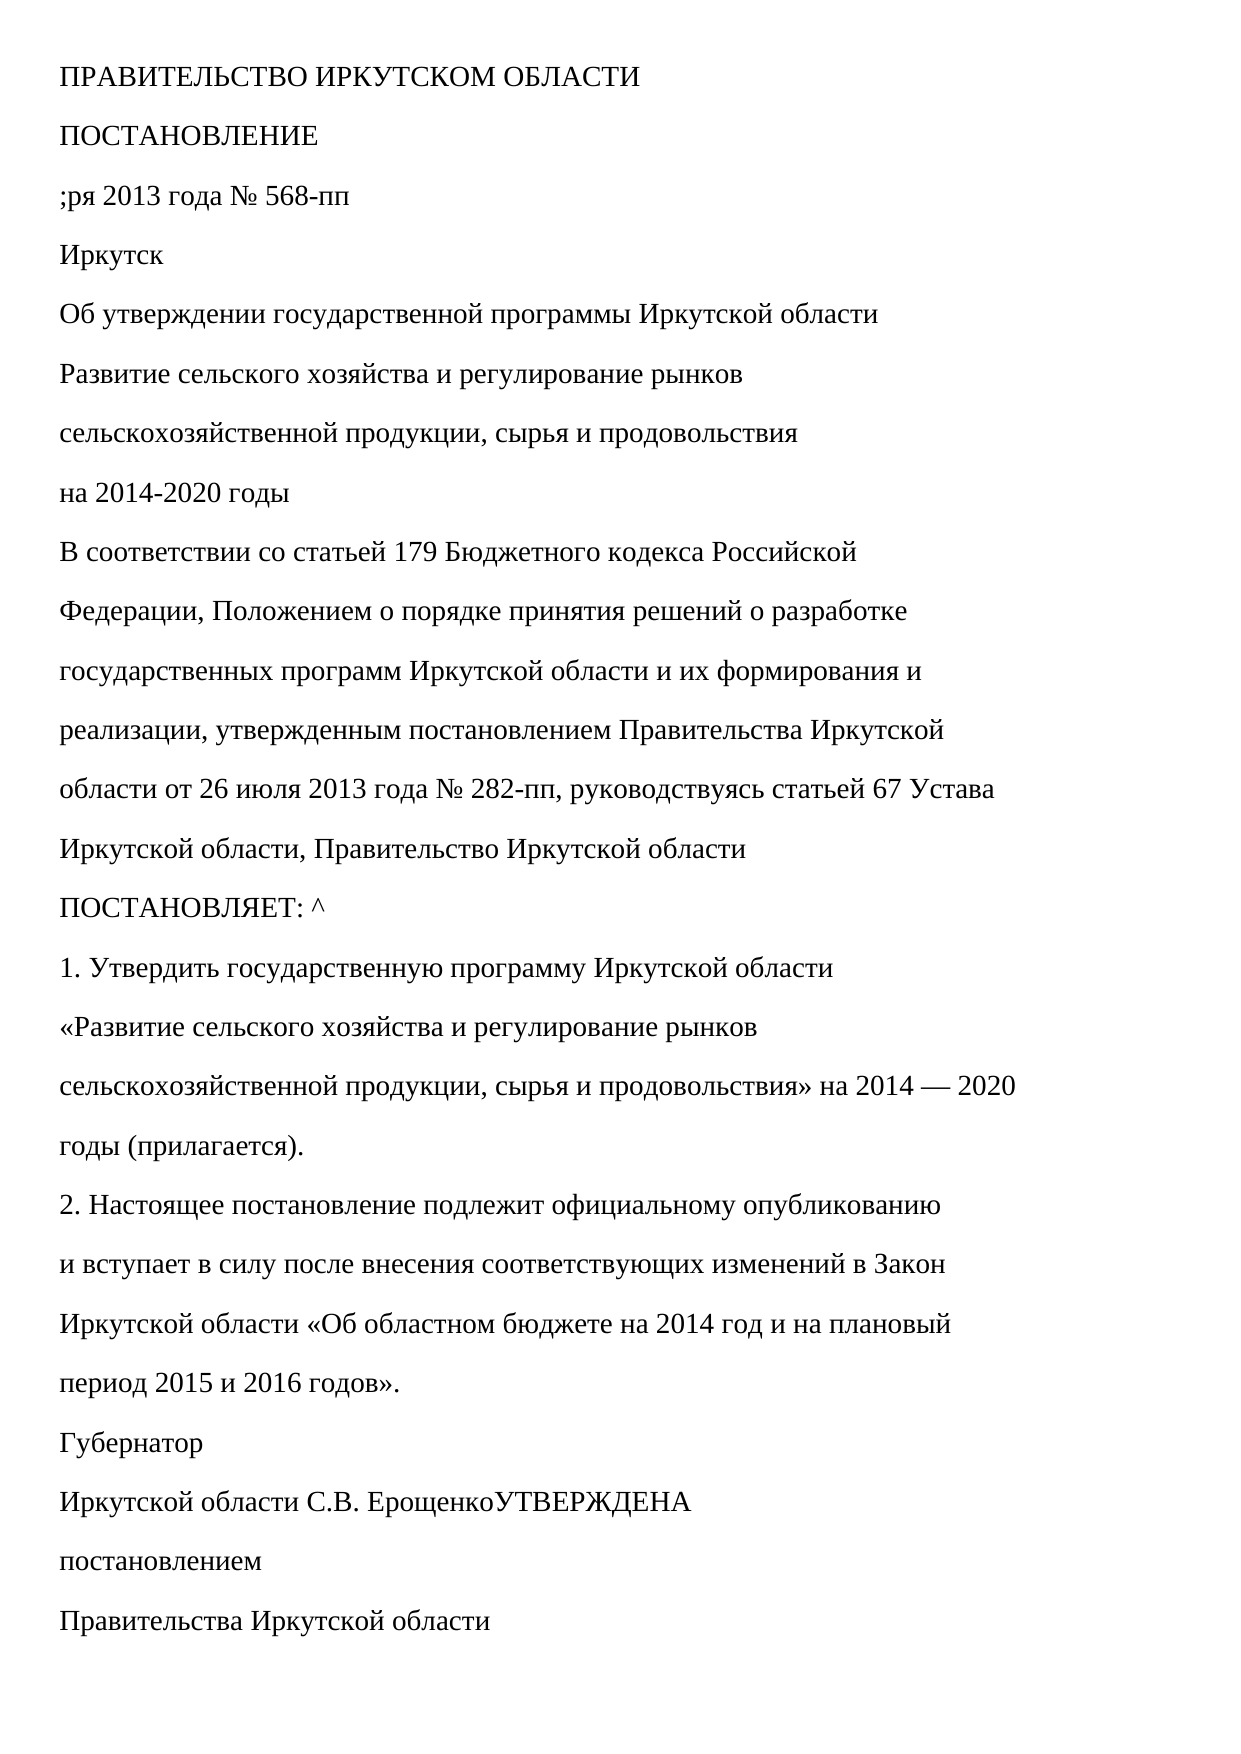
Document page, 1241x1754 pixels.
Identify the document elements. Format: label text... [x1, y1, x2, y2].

text Об утверждении государственной программы Иркутской области [59, 297, 1181, 330]
text 2. Настоящее постановление подлежит официальному опубликованию [59, 1187, 1181, 1221]
text годы (прилагается). [59, 1128, 1181, 1161]
text Федерации, Положением о порядке принятия решений о разработке [59, 593, 1181, 627]
text сельскохозяйственной продукции, сырья и продовольствия [59, 415, 1181, 449]
text реализации, утвержденным постановлением Правительства Иркутской [59, 712, 1181, 746]
text и вступает в силу после внесения соответствующих изменений в Закон [59, 1247, 1181, 1280]
text Правительства Иркутской области [59, 1603, 1181, 1636]
text Губернатор [59, 1425, 1181, 1458]
text области от 26 июля 2013 года № 282-пп, руководствуясь статьей 67 Устава [59, 772, 1181, 805]
text Иркутской области, Правительство Иркутской области [59, 831, 1181, 864]
text ;ря 2013 года № 568-пп [59, 178, 1181, 211]
text «Развитие сельского хозяйства и регулирование рынков [59, 1009, 1181, 1043]
text Иркутской области С.В. ЕрощенкоУТВЕРЖДЕНА [59, 1484, 1181, 1518]
text период 2015 и 2016 годов». [59, 1365, 1181, 1399]
text ПРАВИТЕЛЬСТВО ИРКУТСКОМ ОБЛАСТИ [59, 59, 1181, 93]
text ПОСТАНОВЛЯЕТ: ^ [59, 890, 1181, 924]
text Иркутской области «Об областном бюджете на 2014 год и на плановый [59, 1306, 1181, 1339]
text Развитие сельского хозяйства и регулирование рынков [59, 356, 1181, 389]
text ПОСТАНОВЛЕНИЕ [59, 118, 1181, 152]
text государственных программ Иркутской области и их формирования и [59, 653, 1181, 686]
text на 2014-2020 годы [59, 475, 1181, 508]
text сельскохозяйственной продукции, сырья и продовольствия» на 2014 — 2020 [59, 1068, 1181, 1102]
text Иркутск [59, 237, 1181, 271]
text 1. Утвердить государственную программу Иркутской области [59, 950, 1181, 983]
text постановлением [59, 1543, 1181, 1577]
text В соответствии со статьей 179 Бюджетного кодекса Российской [59, 534, 1181, 568]
